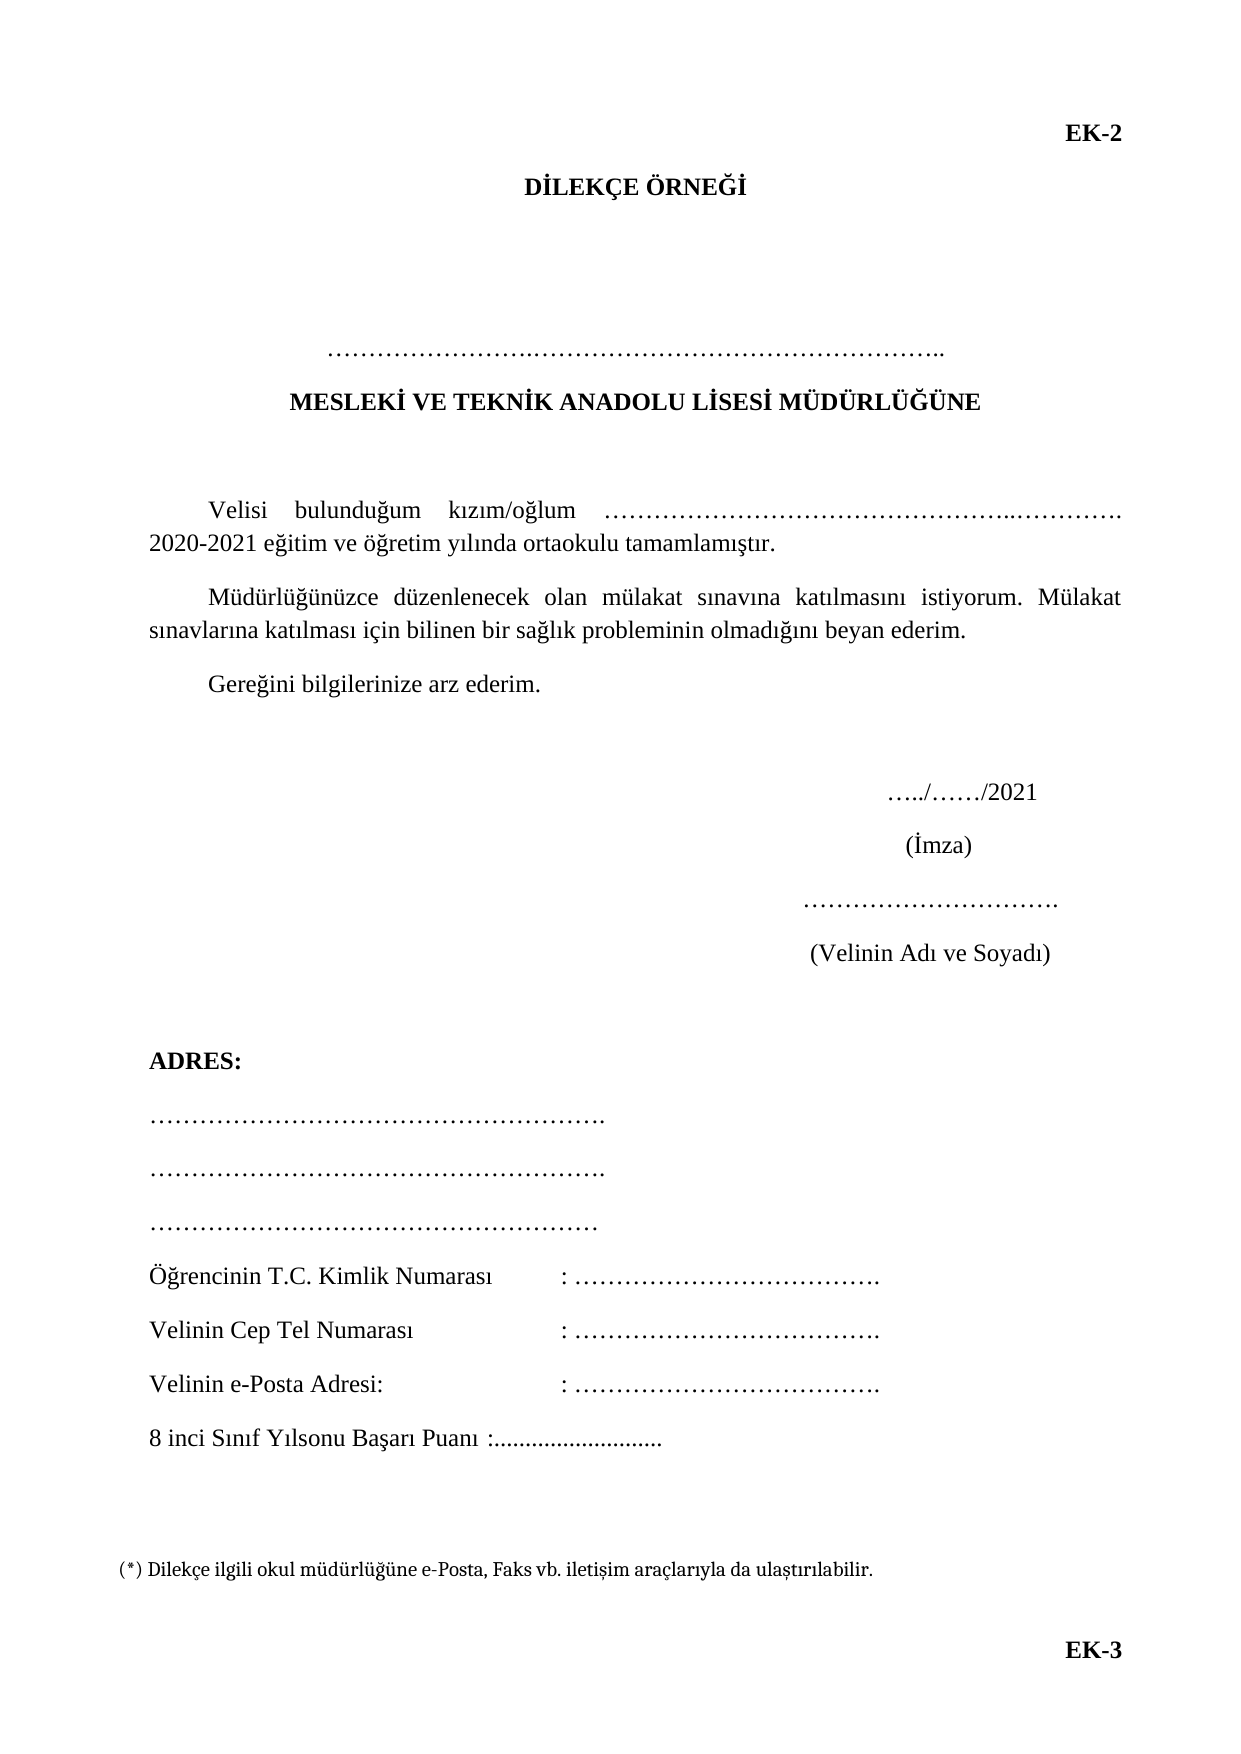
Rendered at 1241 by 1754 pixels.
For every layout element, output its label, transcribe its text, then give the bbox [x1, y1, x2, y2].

text (*) Dilekçe ilgili okul müdürlüğüne e-Posta, Faks vb. iletişim araçlarıyla da ulaştırılabilir. [118, 1555, 1122, 1581]
text (İmza) [149, 830, 1122, 859]
text ……………………………………………… [149, 1207, 1122, 1236]
text Müdürlüğünüzce düzenlenecek olan mülakat sınavına katılmasını istiyorum. Mülakat sınavlarına katılması için bilinen bir sağlık probleminin olmadığını beyan ederim. [149, 582, 1122, 644]
text Velinin Cep Tel Numarası : ………………………………. [149, 1315, 1122, 1344]
text EK-3 [149, 1635, 1122, 1664]
text …………………………. [738, 884, 1122, 913]
text …../……/2021 [149, 777, 1122, 805]
text 8 inci Sınıf Yılsonu Başarı Puanı :........................... [149, 1423, 1122, 1452]
text ………………………………………………. [149, 1100, 1122, 1128]
text MESLEKİ VE TEKNİK ANADOLU LİSESİ MÜDÜRLÜĞÜNE [149, 387, 1122, 416]
text DİLEKÇE ÖRNEĞİ [149, 172, 1122, 201]
text ………………………………………………. [149, 1153, 1122, 1182]
text Gereğini bilgilerinize arz ederim. [149, 669, 1122, 698]
text Velinin e-Posta Adresi: : ………………………………. [149, 1369, 1122, 1398]
text Öğrencinin T.C. Kimlik Numarası : ………………………………. [149, 1261, 1122, 1290]
text EK-2 [149, 118, 1122, 147]
text ADRES: [149, 1046, 1122, 1074]
text …………………….………………………………………….. [149, 333, 1122, 362]
text Velisi bulunduğum kızım/oğlum …………………………………………..…………. 2020-2021 eğitim ve öğretim yılında ortaokulu tamamlamıştır. [149, 495, 1122, 557]
text (Velinin Adı ve Soyadı) [738, 938, 1122, 967]
